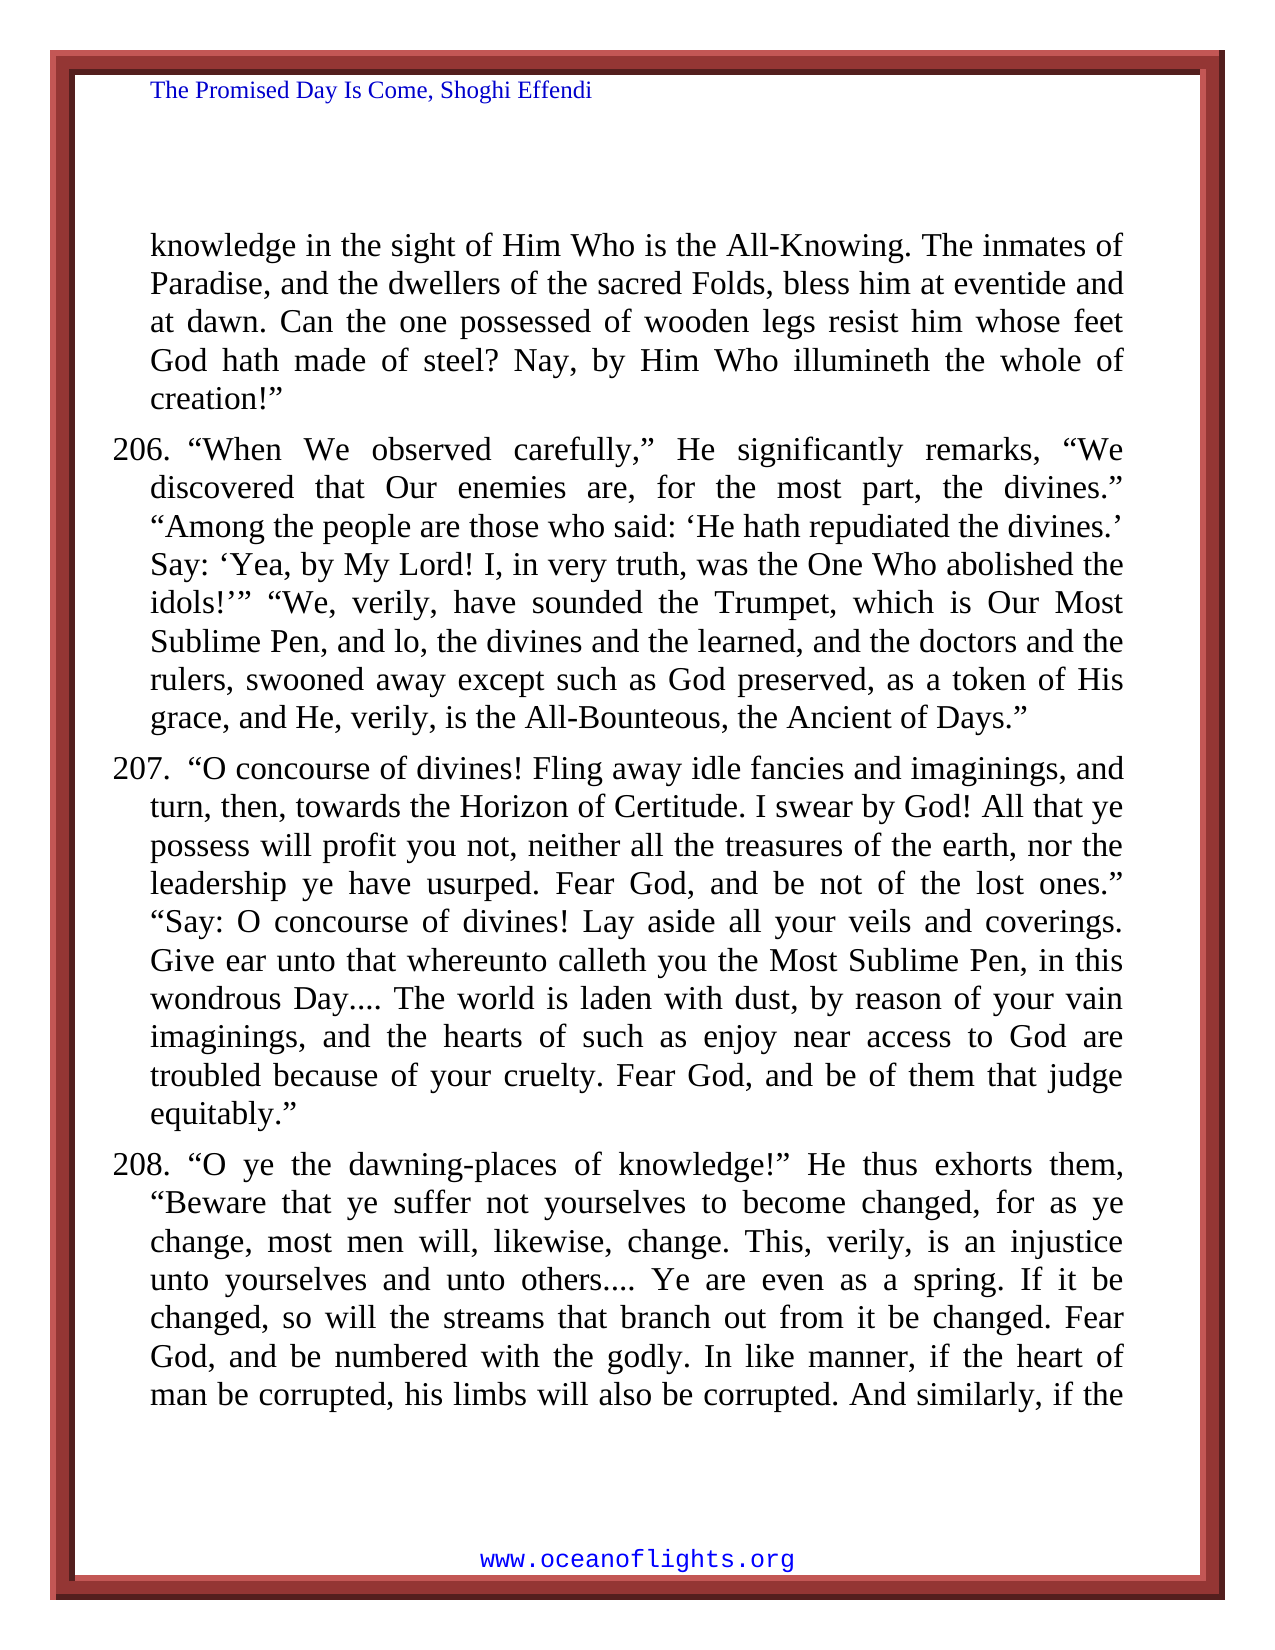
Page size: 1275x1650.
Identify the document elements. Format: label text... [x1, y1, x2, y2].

list “When We observed carefully,” He significantly remarks, “We discovered that Our enemies are, for the most part, the divines.” “Among the people are those who said: ‘He hath repudiated the divines.’ Say: ‘Yea, by My Lord! I, in very truth, was the One Who abolished the idols!’” “We, verily, have sounded the Trumpet, which is Our Most Sublime Pen, and lo, the divines and the learned, and the doctors and the rulers, swooned away except such as God preserved, as a token of His grace, and He, verily, is the All-Bounteous, the Ancient of Days.” [112, 429, 1125, 736]
list “O concourse of divines! Fling away idle fancies and imaginings, and turn, then, towards the Horizon of Certitude. I swear by God! All that ye possess will profit you not, neither all the treasures of the earth, nor the leadership ye have usurped. Fear God, and be not of the lost ones.” “Say: O concourse of divines! Lay aside all your veils and coverings. Give ear unto that whereunto calleth you the Most Sublime Pen, in this wondrous Day.... The world is laden with dust, by reason of your vain imaginings, and the hearts of such as enjoy near access to God are troubled because of your cruelty. Fear God, and be of them that judge equitably.” [112, 748, 1125, 1132]
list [112, 1144, 1125, 1412]
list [112, 225, 1125, 417]
